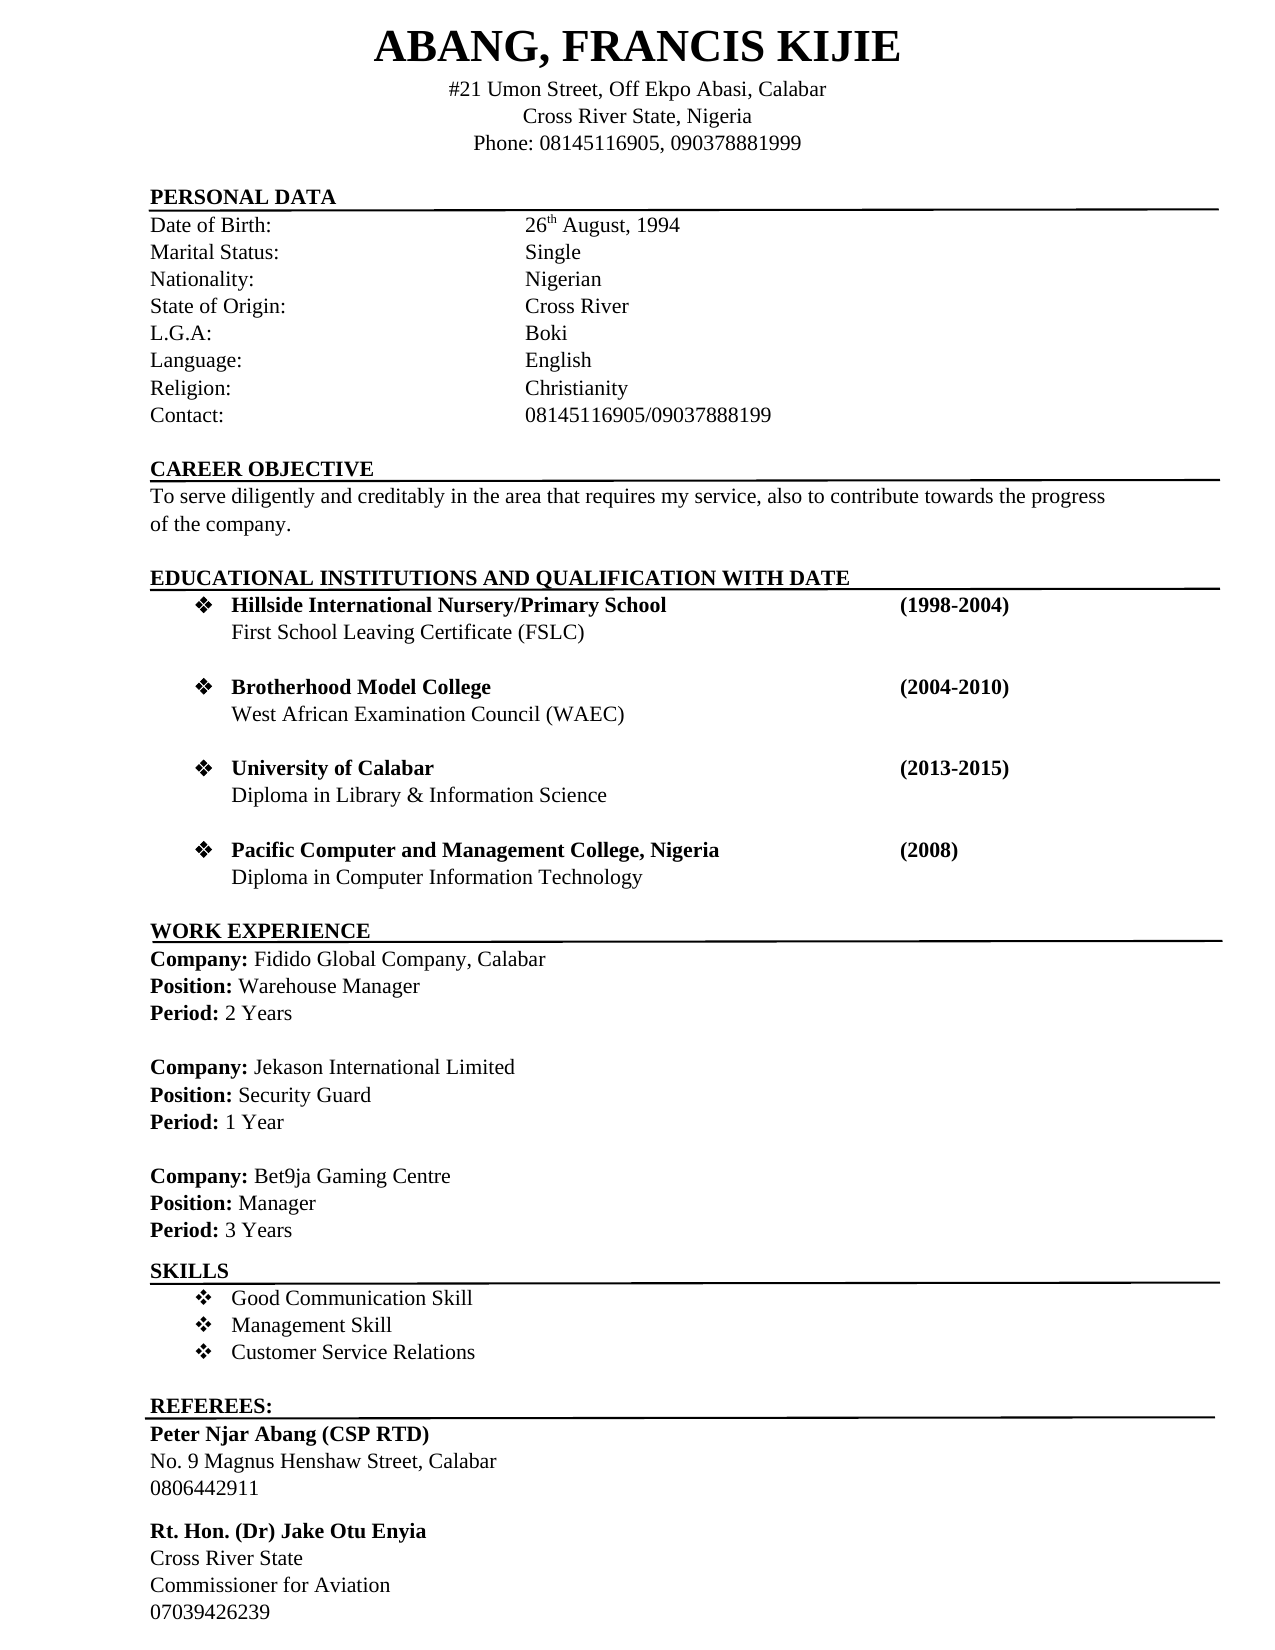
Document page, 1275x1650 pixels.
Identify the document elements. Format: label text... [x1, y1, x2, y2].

list Diploma in Library & Information Science [231, 782, 1125, 808]
list Management Skill [194, 1312, 1125, 1337]
text Position: Security Guard [150, 1082, 1125, 1107]
text ABANG, FRANCIS KIJIE [150, 19, 1125, 71]
text Position: Warehouse Manager [150, 973, 1125, 998]
text Nationality: Nigerian [150, 266, 1125, 291]
text Commissioner for Aviation [150, 1572, 1125, 1597]
text WORK EXPERIENCE [150, 918, 1125, 944]
text Company: Fidido Global Company, Calabar [150, 946, 1125, 971]
list Good Communication Skill [194, 1285, 1125, 1310]
text Period: 3 Years [150, 1217, 1125, 1243]
text Cross River State [150, 1545, 1125, 1570]
text Period: 1 Year [150, 1109, 1125, 1134]
text Marital Status: Single [150, 239, 1125, 264]
text Contact: 08145116905/09037888199 [150, 402, 1125, 427]
text Company: Bet9ja Gaming Centre [150, 1163, 1125, 1188]
text #21 Umon Street, Off Ekpo Abasi, Calabar [150, 76, 1125, 101]
text Religion: Christianity [150, 375, 1125, 400]
text No. 9 Magnus Henshaw Street, Calabar [150, 1448, 1125, 1473]
text SKILLS [150, 1258, 1125, 1282]
text L.G.A: Boki [150, 320, 1125, 346]
list Pacific Computer and Management College, Nigeria (2008) [194, 837, 1125, 862]
text REFEREES: [150, 1393, 1125, 1417]
text EDUCATIONAL INSTITUTIONS AND QUALIFICATION WITH DATE [150, 565, 1125, 588]
text Period: 2 Years [150, 1000, 1125, 1025]
list Customer Service Relations [194, 1339, 1125, 1364]
list Hillside International Nursery/Primary School (1998-2004) [194, 592, 1125, 617]
text Peter Njar Abang (CSP RTD) [150, 1421, 1125, 1446]
list First School Leaving Certificate (FSLC) [231, 619, 1125, 644]
text To serve diligently and creditably in the area that requires my service, also to contribute towards the progress of the company. [150, 483, 1125, 536]
list Brotherhood Model College (2004-2010) [194, 674, 1125, 699]
text CAREER OBJECTIVE [150, 456, 1125, 480]
list Diploma in Computer Information Technology [231, 864, 1125, 889]
text 0806442911 [150, 1475, 1125, 1500]
text Language: English [150, 347, 1125, 373]
text 07039426239 [150, 1599, 1125, 1624]
text Cross River State, Nigeria [150, 103, 1125, 128]
text Rt. Hon. (Dr) Jake Otu Enyia [150, 1518, 1125, 1543]
text PERSONAL DATA [150, 184, 1125, 209]
text Date of Birth: 26th August, 1994 [150, 212, 1125, 237]
list University of Calabar (2013-2015) [194, 755, 1125, 781]
text Company: Jekason International Limited [150, 1054, 1125, 1079]
list West African Examination Council (WAEC) [231, 701, 1125, 726]
text Phone: 08145116905, 090378881999 [150, 130, 1125, 155]
text Position: Manager [150, 1190, 1125, 1216]
text State of Origin: Cross River [150, 293, 1125, 318]
